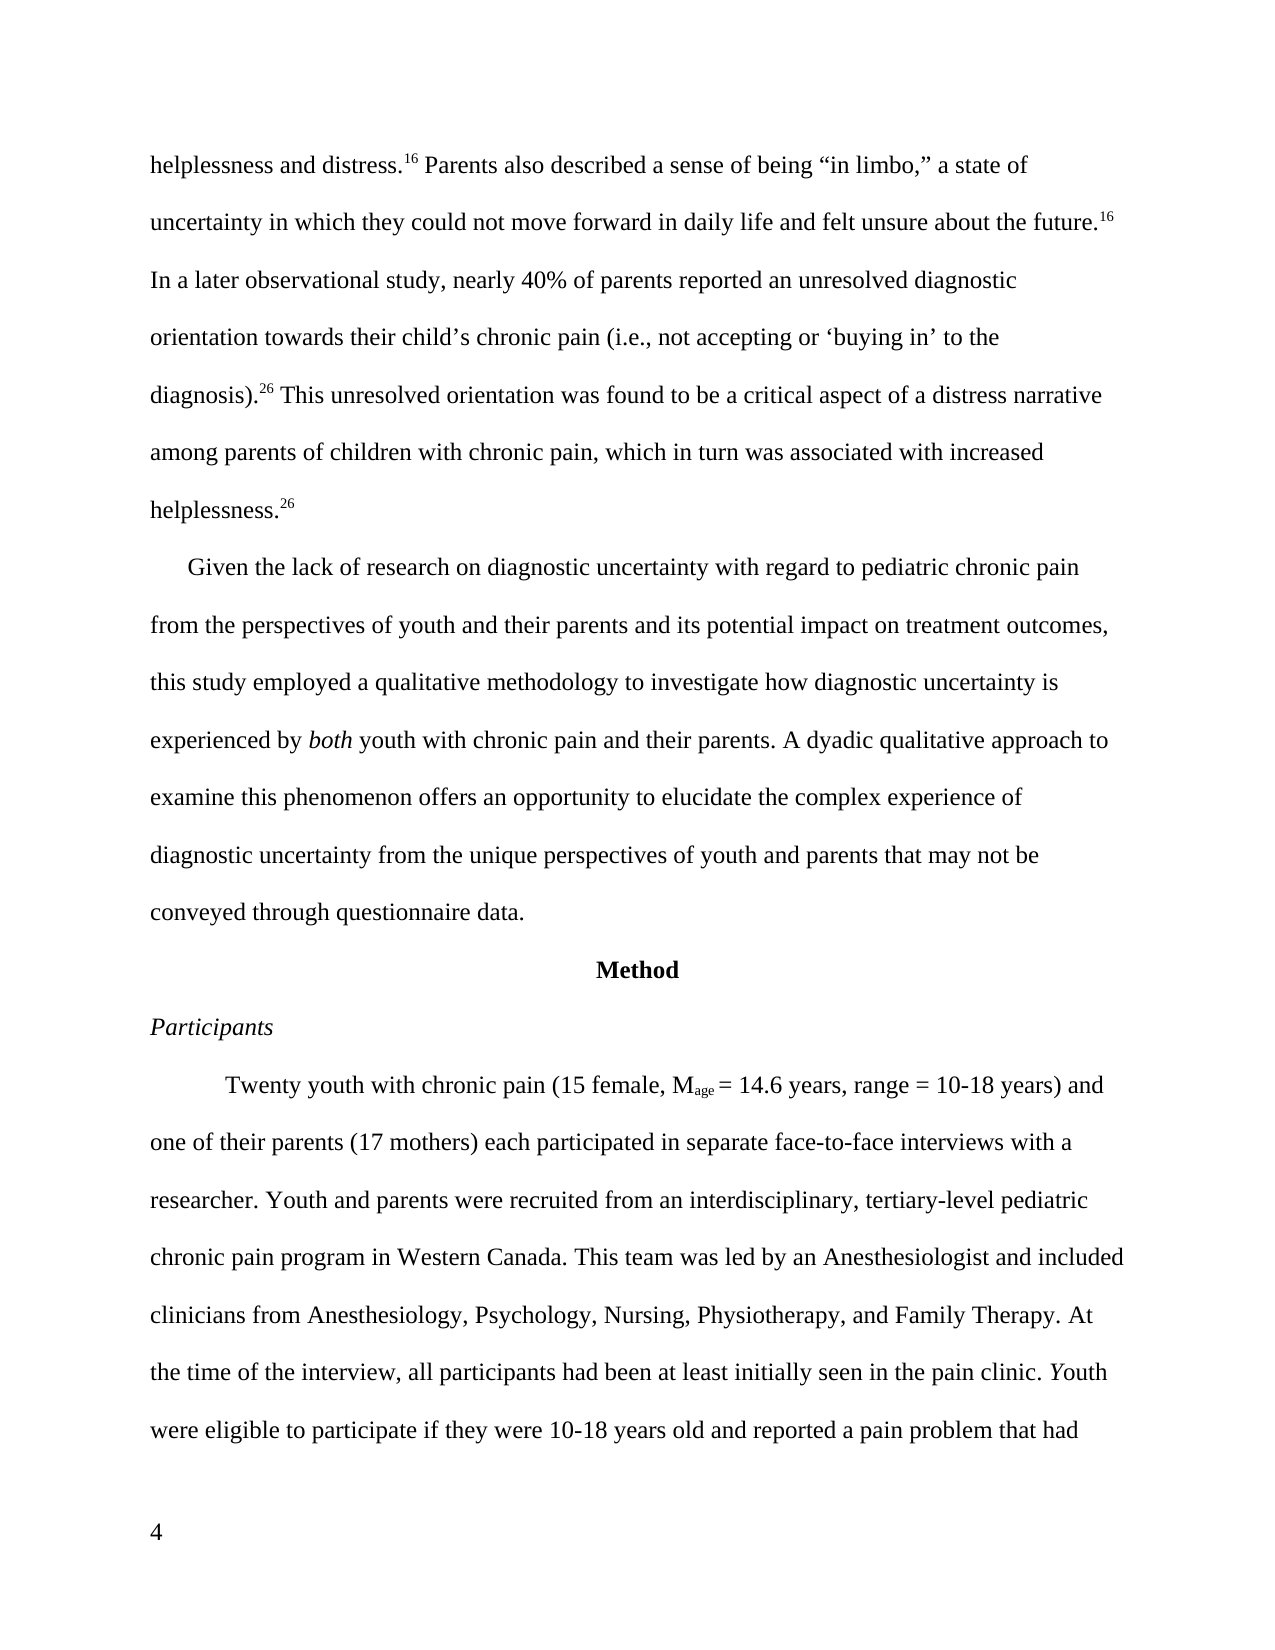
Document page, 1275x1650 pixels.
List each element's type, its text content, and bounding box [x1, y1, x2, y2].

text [150, 1070, 1125, 1444]
text Participants [150, 1012, 1125, 1041]
text Given the lack of research on diagnostic uncertainty with regard to pediatric chronic pain from the perspectives of youth and their parents and its potential impact on treatment outcomes, this study employed a qualitative methodology to investigate how diagnostic uncertainty is experienced by both youth with chronic pain and their parents. A dyadic qualitative approach to examine this phenomenon offers an opportunity to elucidate the complex experience of diagnostic uncertainty from the unique perspectives of youth and parents that may not be conveyed through questionnaire data. [150, 552, 1125, 926]
text Method [150, 955, 1125, 984]
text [150, 150, 1125, 524]
